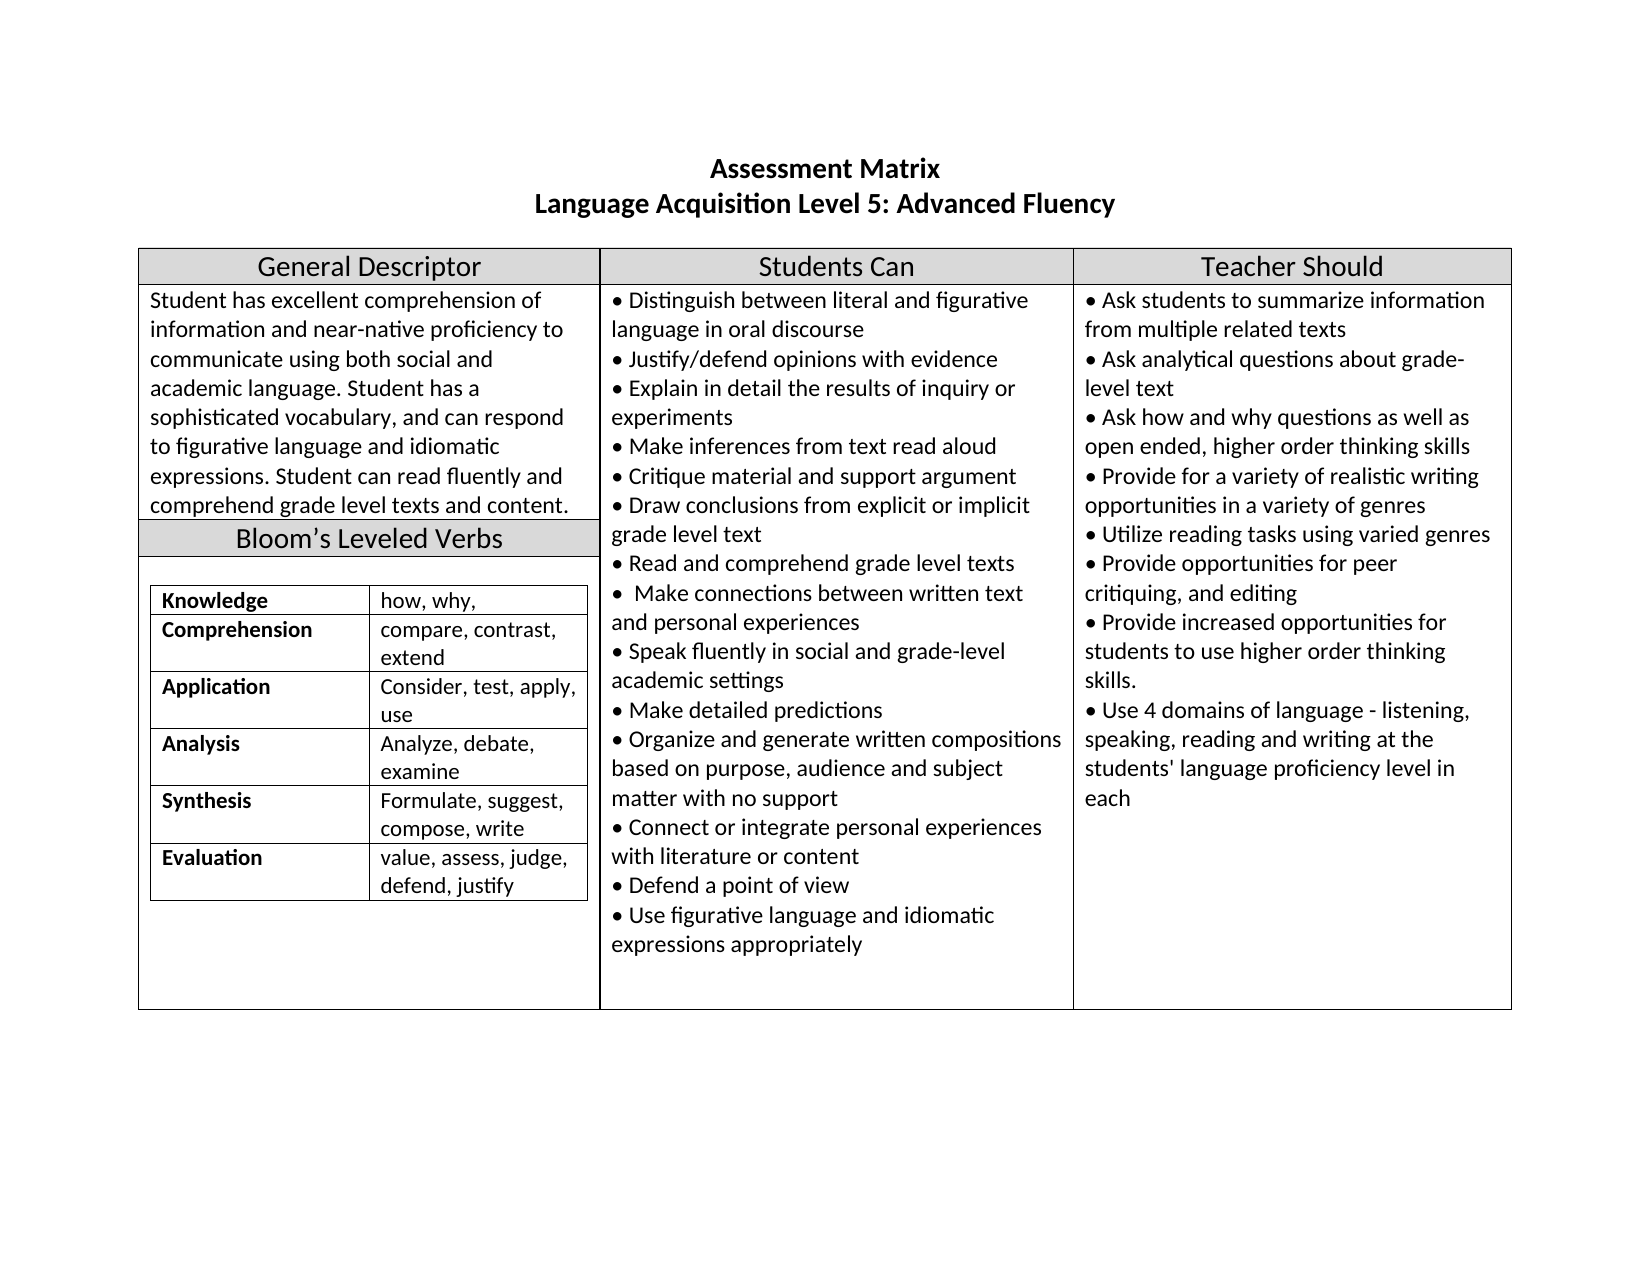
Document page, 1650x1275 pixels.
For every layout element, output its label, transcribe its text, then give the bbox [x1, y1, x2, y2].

table_header Teacher Should [1074, 249, 1511, 284]
table_cell Student has excellent comprehension of information and near-native proficiency to communicate using both social and academic language. Student has a sophisticated vocabulary, and can respond to figurative language and idiomatic expressions. Student can read fluently and comprehend grade level texts and content. [139, 285, 599, 519]
table_cell • Ask students to summarize information from multiple related texts • Ask analytical questions about grade-level text • Ask how and why questions as well as open ended, higher order thinking skills • Provide for a variety of realistic writing opportunities in a variety of genres • Utilize reading tasks using varied genres • Provide opportunities for peer critiquing, and editing • Provide increased opportunities for students to use higher order thinking skills. • Use 4 domains of language - listening, speaking, reading and writing at the students' language proficiency level in each [1074, 285, 1511, 1009]
text Assessment Matrix [150, 150, 1500, 186]
table_cell [139, 557, 599, 1009]
table_cell Bloom’s Leveled Verbs [139, 520, 599, 556]
table_cell • Distinguish between literal and figurative language in oral discourse • Justify/defend opinions with evidence • Explain in detail the results of inquiry or experiments • Make inferences from text read aloud • Critique material and support argument • Draw conclusions from explicit or implicit grade level text • Read and comprehend grade level texts • Make connections between written text and personal experiences • Speak fluently in social and grade-level academic settings • Make detailed predictions • Organize and generate written compositions based on purpose, audience and subject matter with no support • Connect or integrate personal experiences with literature or content • Defend a point of view • Use figurative language and idiomatic expressions appropriately [601, 285, 1073, 1009]
text Language Acquisition Level 5: Advanced Fluency [150, 186, 1500, 221]
table_header Students Can [601, 249, 1073, 284]
table_header General Descriptor [139, 249, 599, 284]
